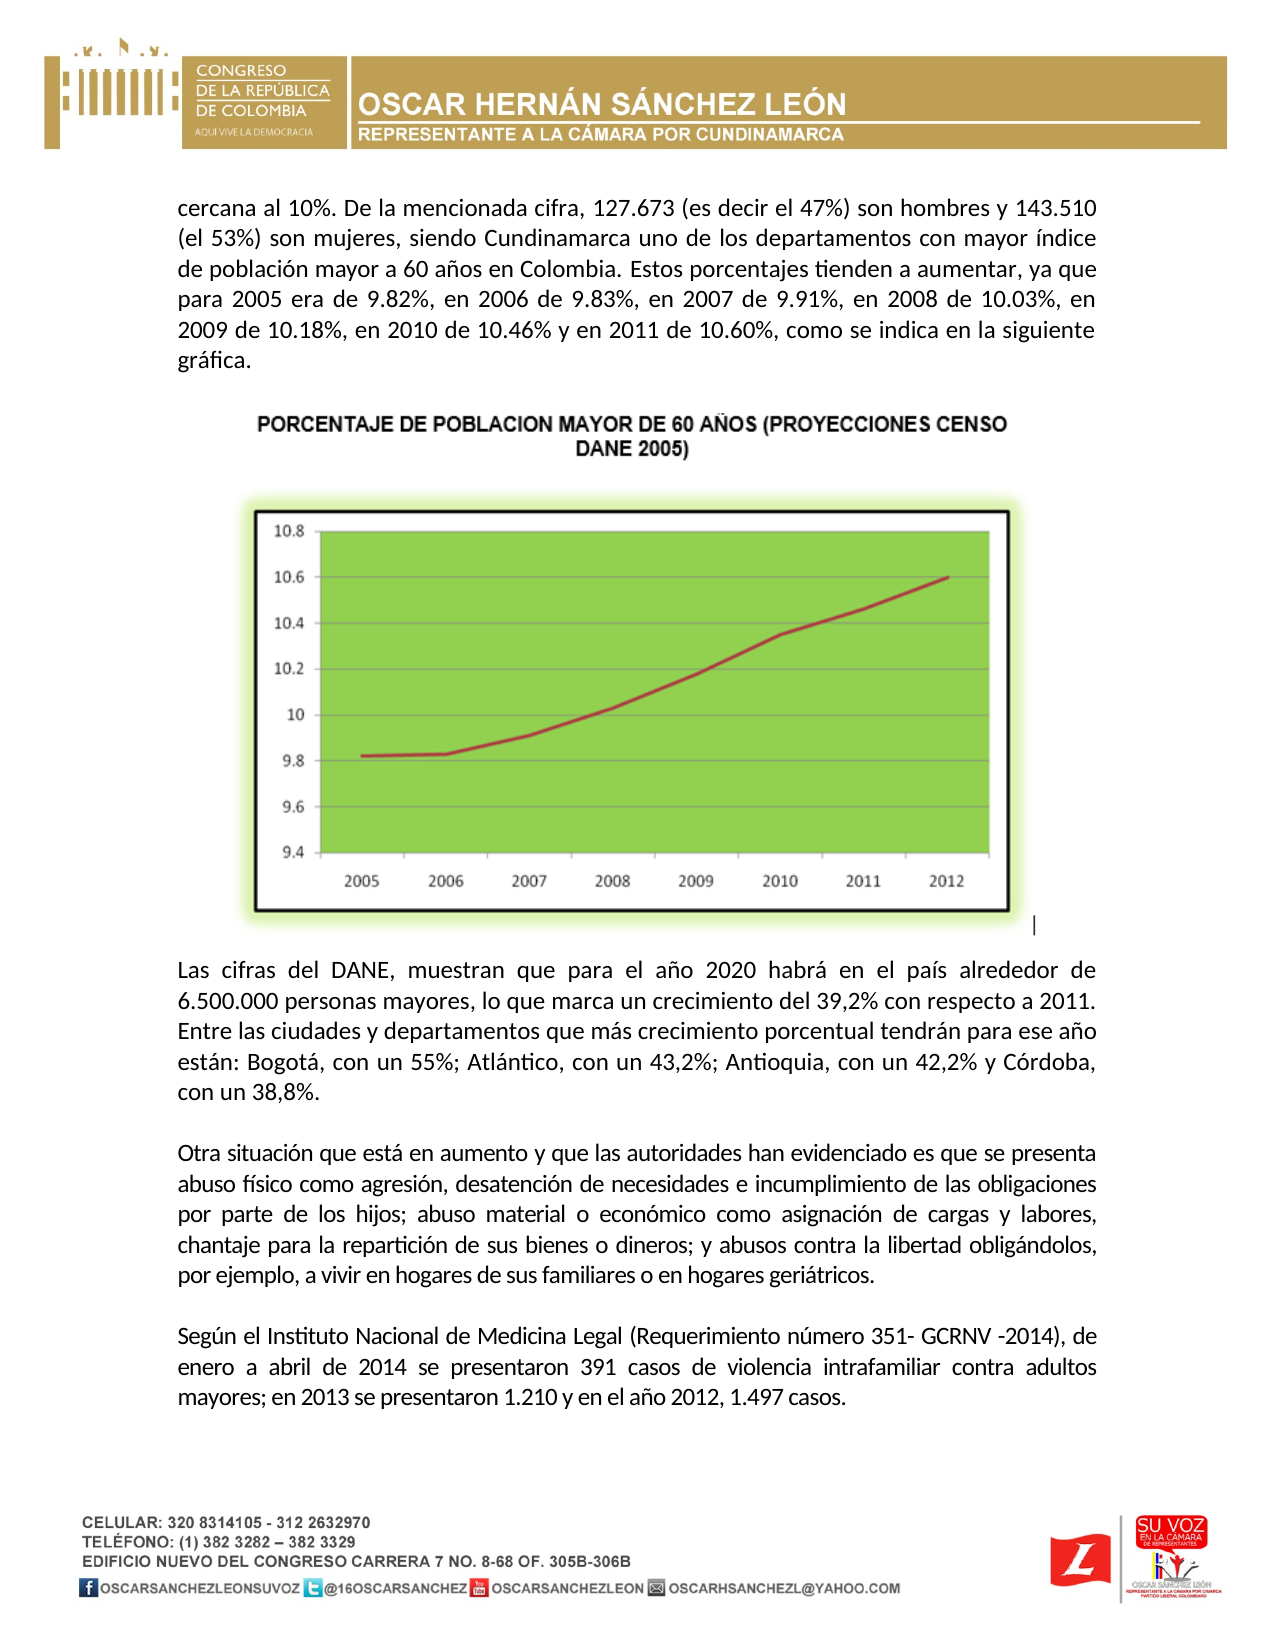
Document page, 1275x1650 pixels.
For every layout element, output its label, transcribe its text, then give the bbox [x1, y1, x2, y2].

text Las cifras del DANE, muestran que para el año 2020 habrá en el país alrededor de 6.500.000 personas mayores, lo que marca un crecimiento del 39,2% con respecto a 2011. Entre las ciudades y departamentos que más crecimiento porcentual tendrán para ese año están: Bogotá, con un 55%; Atlántico, con un 43,2%; Antioquia, con un 42,2% y Córdoba, con un 38,8%. [177, 954, 1098, 1107]
picture [44, 29, 1228, 160]
text Otra situación que está en aumento y que las autoridades han evidenciado es que se presenta abuso físico como agresión, desatención de necesidades e incumplimiento de las obligaciones por parte de los hijos; abuso material o económico como asignación de cargas y labores, chantaje para la repartición de sus bienes o dineros; y abusos contra la libertad obligándolos, por ejemplo, a vivir en hogares de sus familiares o en hogares geriátricos. [177, 1137, 1098, 1290]
picture [224, 405, 1051, 955]
text Según el Instituto Nacional de Medicina Legal (Requerimiento número 351- GCRNV -2014), de enero a abril de 2014 se presentaron 391 casos de violencia intrafamiliar contra adultos mayores; en 2013 se presentaron 1.210 y en el año 2012, 1.497 casos. [177, 1321, 1098, 1412]
picture [44, 1507, 1228, 1608]
